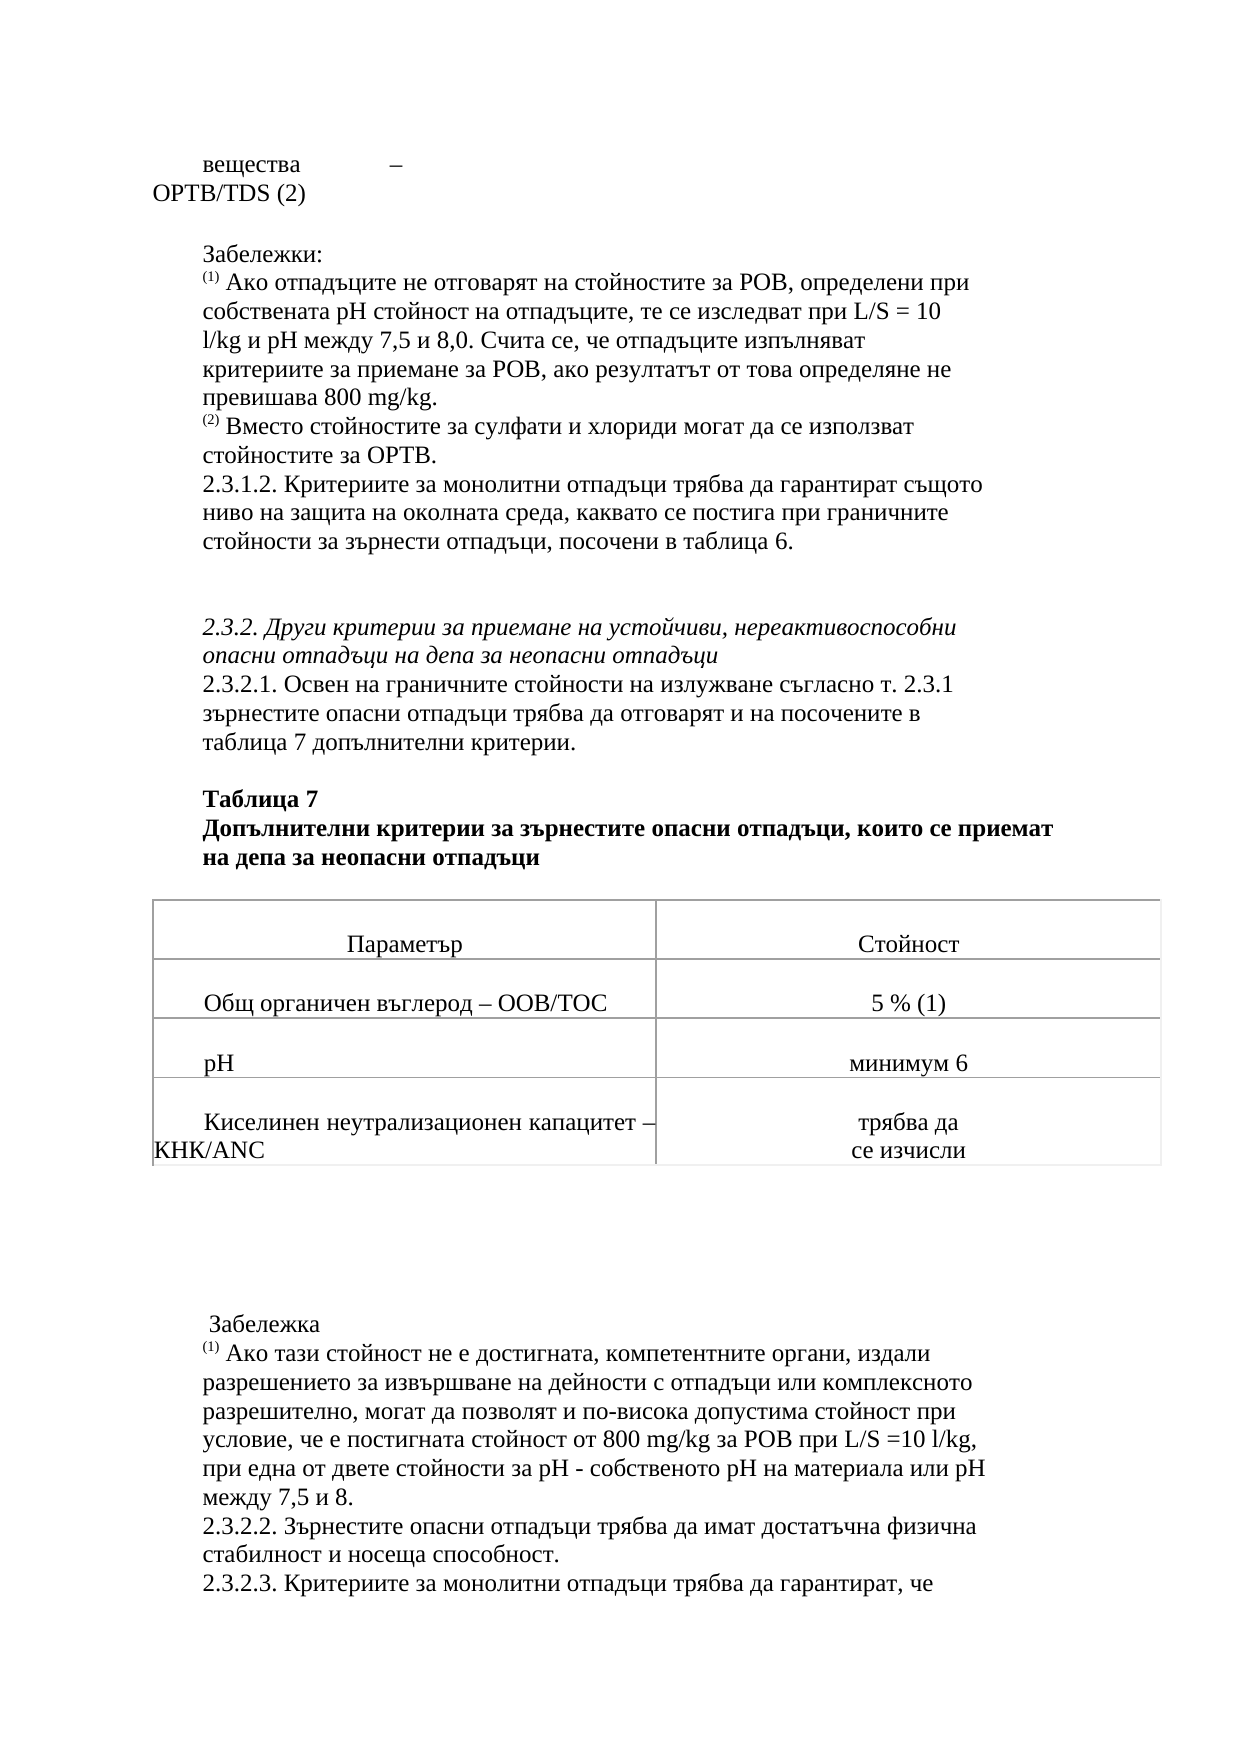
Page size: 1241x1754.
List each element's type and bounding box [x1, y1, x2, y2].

table_cell [151, 208, 1166, 1598]
table_cell [151, 148, 1166, 208]
